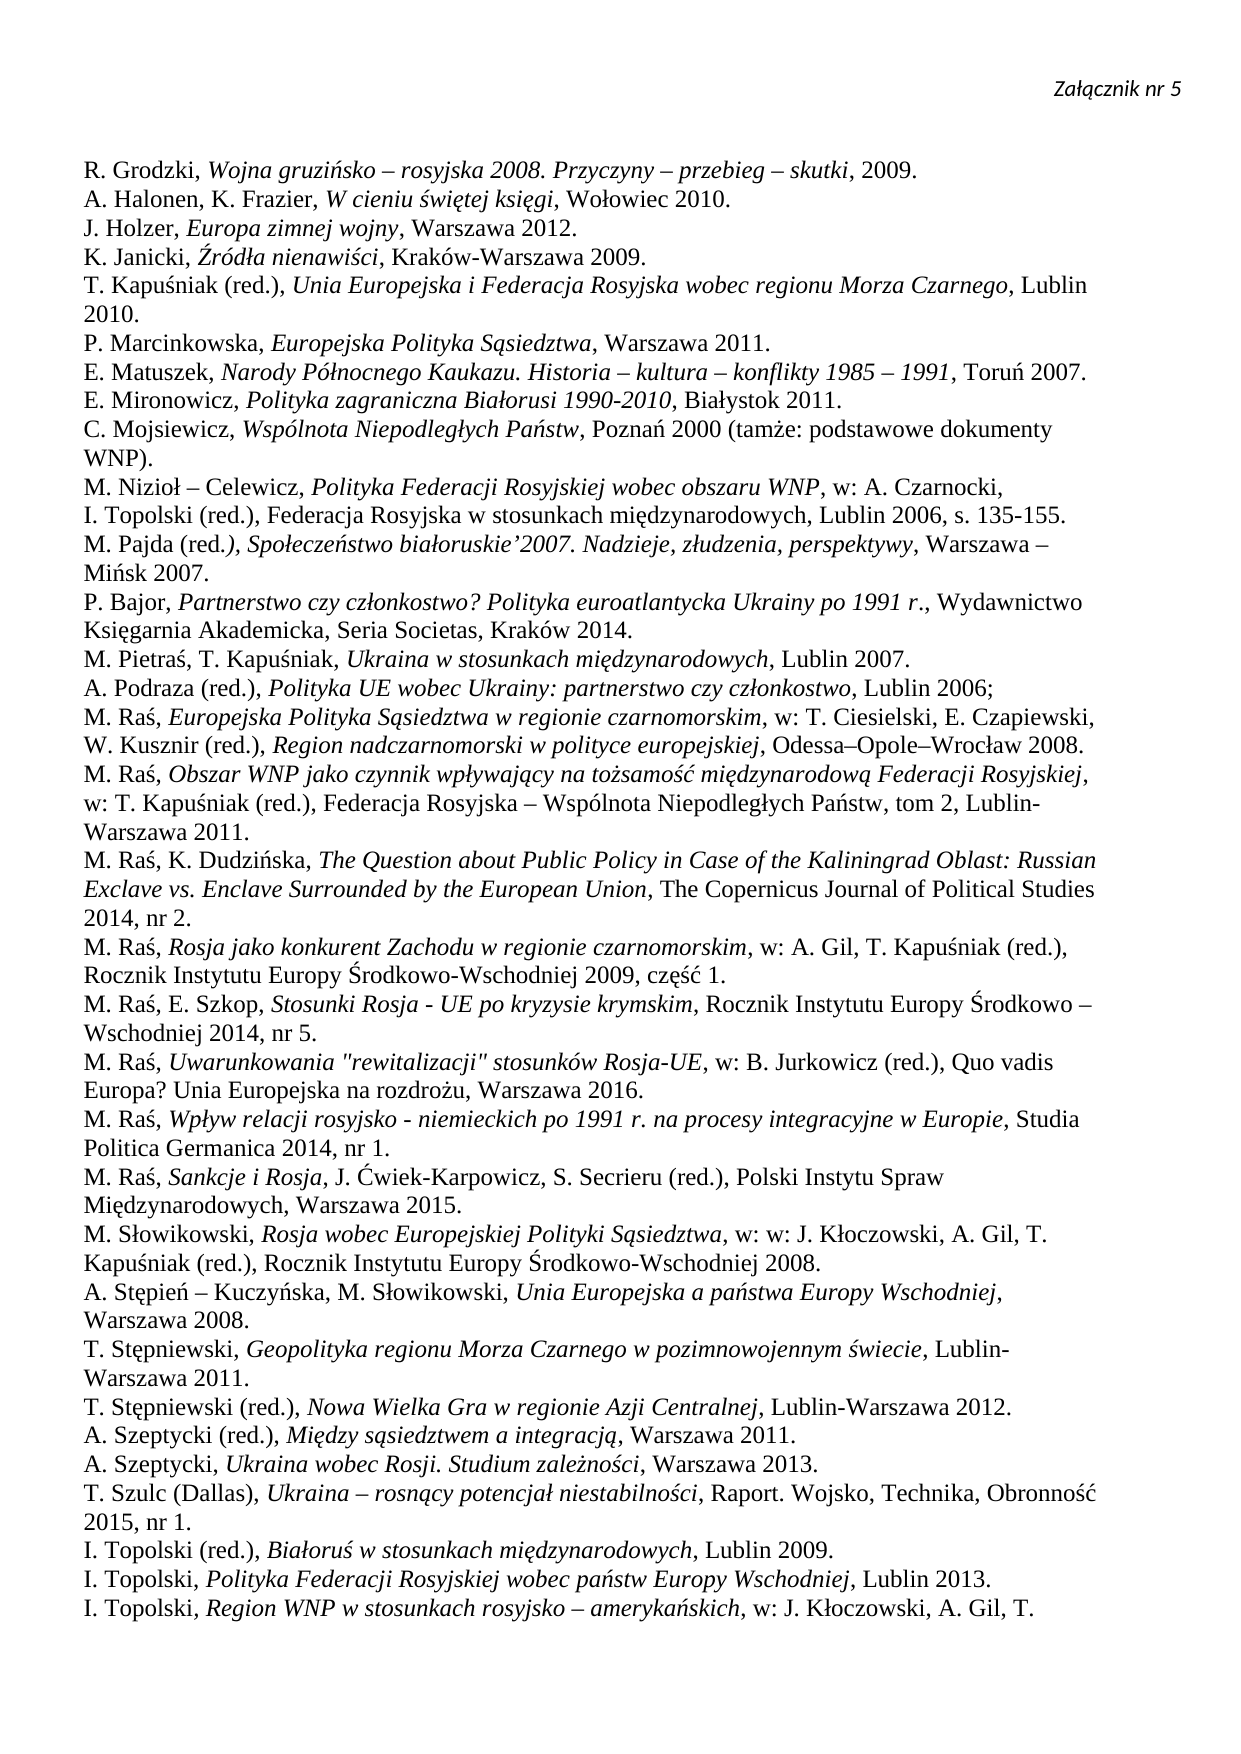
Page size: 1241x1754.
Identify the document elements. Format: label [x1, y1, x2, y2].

table_header [71, 148, 1118, 1629]
